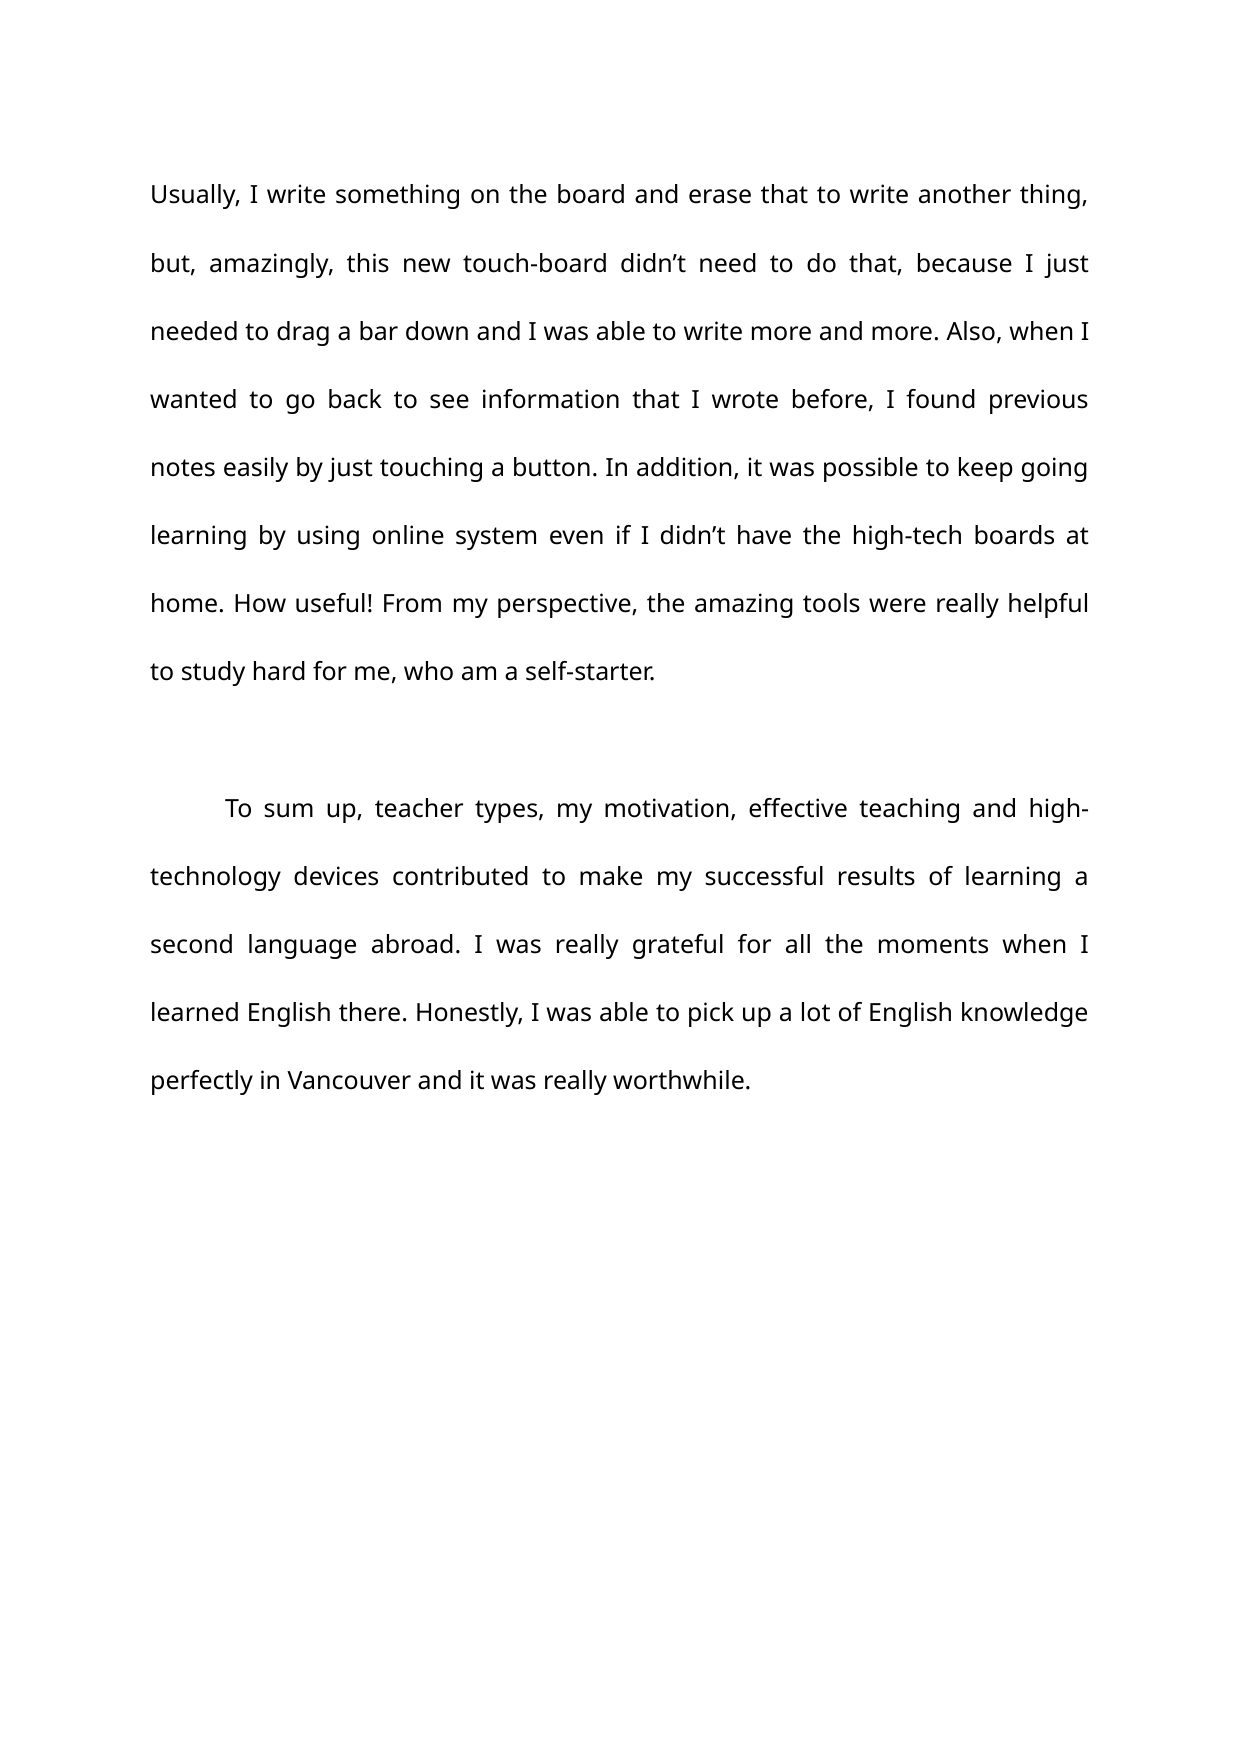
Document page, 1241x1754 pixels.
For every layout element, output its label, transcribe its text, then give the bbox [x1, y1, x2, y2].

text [150, 177, 1090, 688]
text To sum up, teacher types, my motivation, effective teaching and high-technology devices contributed to make my successful results of learning a second language abroad. I was really grateful for all the moments when I learned English there. Honestly, I was able to pick up a lot of English knowledge perfectly in Vancouver and it was really worthwhile. [150, 790, 1090, 1097]
